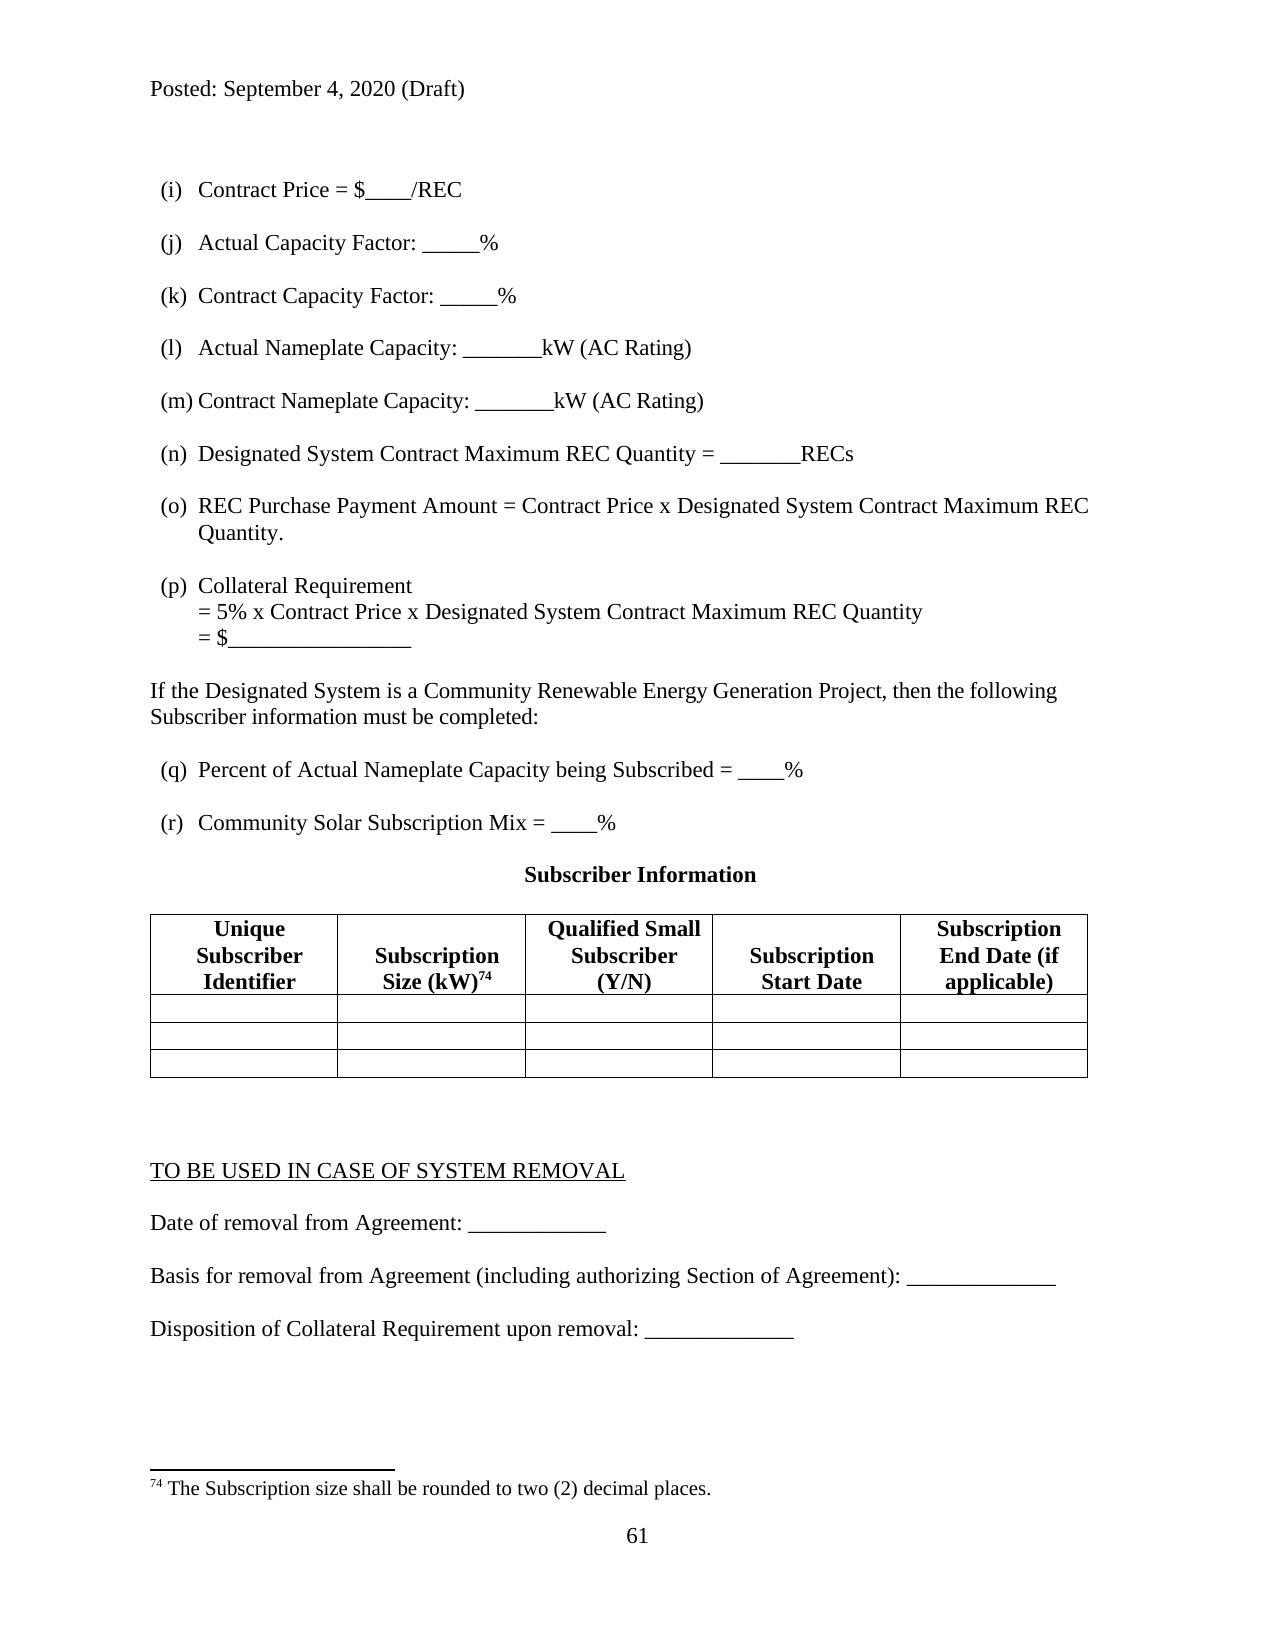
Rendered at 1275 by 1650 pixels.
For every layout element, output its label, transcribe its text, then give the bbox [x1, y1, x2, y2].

table_cell [901, 1050, 1087, 1077]
table_cell [338, 1050, 525, 1077]
list Contract Nameplate Capacity: _______kW (AC Rating) [160, 387, 1125, 413]
text = $________________ [198, 624, 1125, 651]
list Community Solar Subscription Mix = ____% [160, 809, 1125, 835]
text Date of removal from Agreement: ____________ [150, 1209, 1125, 1236]
text TO BE USED IN CASE OF SYSTEM REMOVAL [150, 1157, 1125, 1183]
text Subscriber Information [150, 862, 1125, 888]
table_cell [713, 1050, 900, 1077]
text = 5% x Contract Price x Designated System Contract Maximum REC Quantity [198, 598, 1125, 624]
table_cell [901, 995, 1087, 1022]
table_header Qualified Small Subscriber (Y/N) [526, 915, 712, 994]
table_cell [901, 1023, 1087, 1049]
table_cell [526, 995, 712, 1022]
text Basis for removal from Agreement (including authorizing Section of Agreement): _____________ [150, 1262, 1125, 1288]
table_cell [713, 1023, 900, 1049]
table_cell [526, 1023, 712, 1049]
table_header Subscription Start Date [713, 915, 900, 994]
text Disposition of Collateral Requirement upon removal: _____________ [150, 1315, 1125, 1341]
table_cell [338, 1023, 525, 1049]
list REC Purchase Payment Amount = Contract Price x Designated System Contract Maximum REC Quantity. [160, 493, 1125, 545]
table_cell [526, 1050, 712, 1077]
table_cell [151, 1050, 337, 1077]
list Designated System Contract Maximum REC Quantity = _______RECs [160, 440, 1125, 466]
list Actual Capacity Factor: _____% [160, 229, 1125, 255]
table_cell [151, 995, 337, 1022]
text If the Designated System is a Community Renewable Energy Generation Project, then the following Subscriber information must be completed: [150, 677, 1125, 730]
list Percent of Actual Nameplate Capacity being Subscribed = ____% [160, 756, 1125, 782]
list Contract Price = $____/REC [160, 176, 1125, 203]
table_cell [338, 995, 525, 1022]
list Contract Capacity Factor: _____% [160, 282, 1125, 308]
table_header Subscription End Date (if applicable) [901, 915, 1087, 994]
list Actual Nameplate Capacity: _______kW (AC Rating) [160, 334, 1125, 361]
table_header Unique Subscriber Identifier [151, 915, 337, 994]
list Collateral Requirement [160, 572, 1125, 598]
table_header Subscription Size (kW) [338, 915, 525, 994]
table_cell [151, 1023, 337, 1049]
table_cell [713, 995, 900, 1022]
